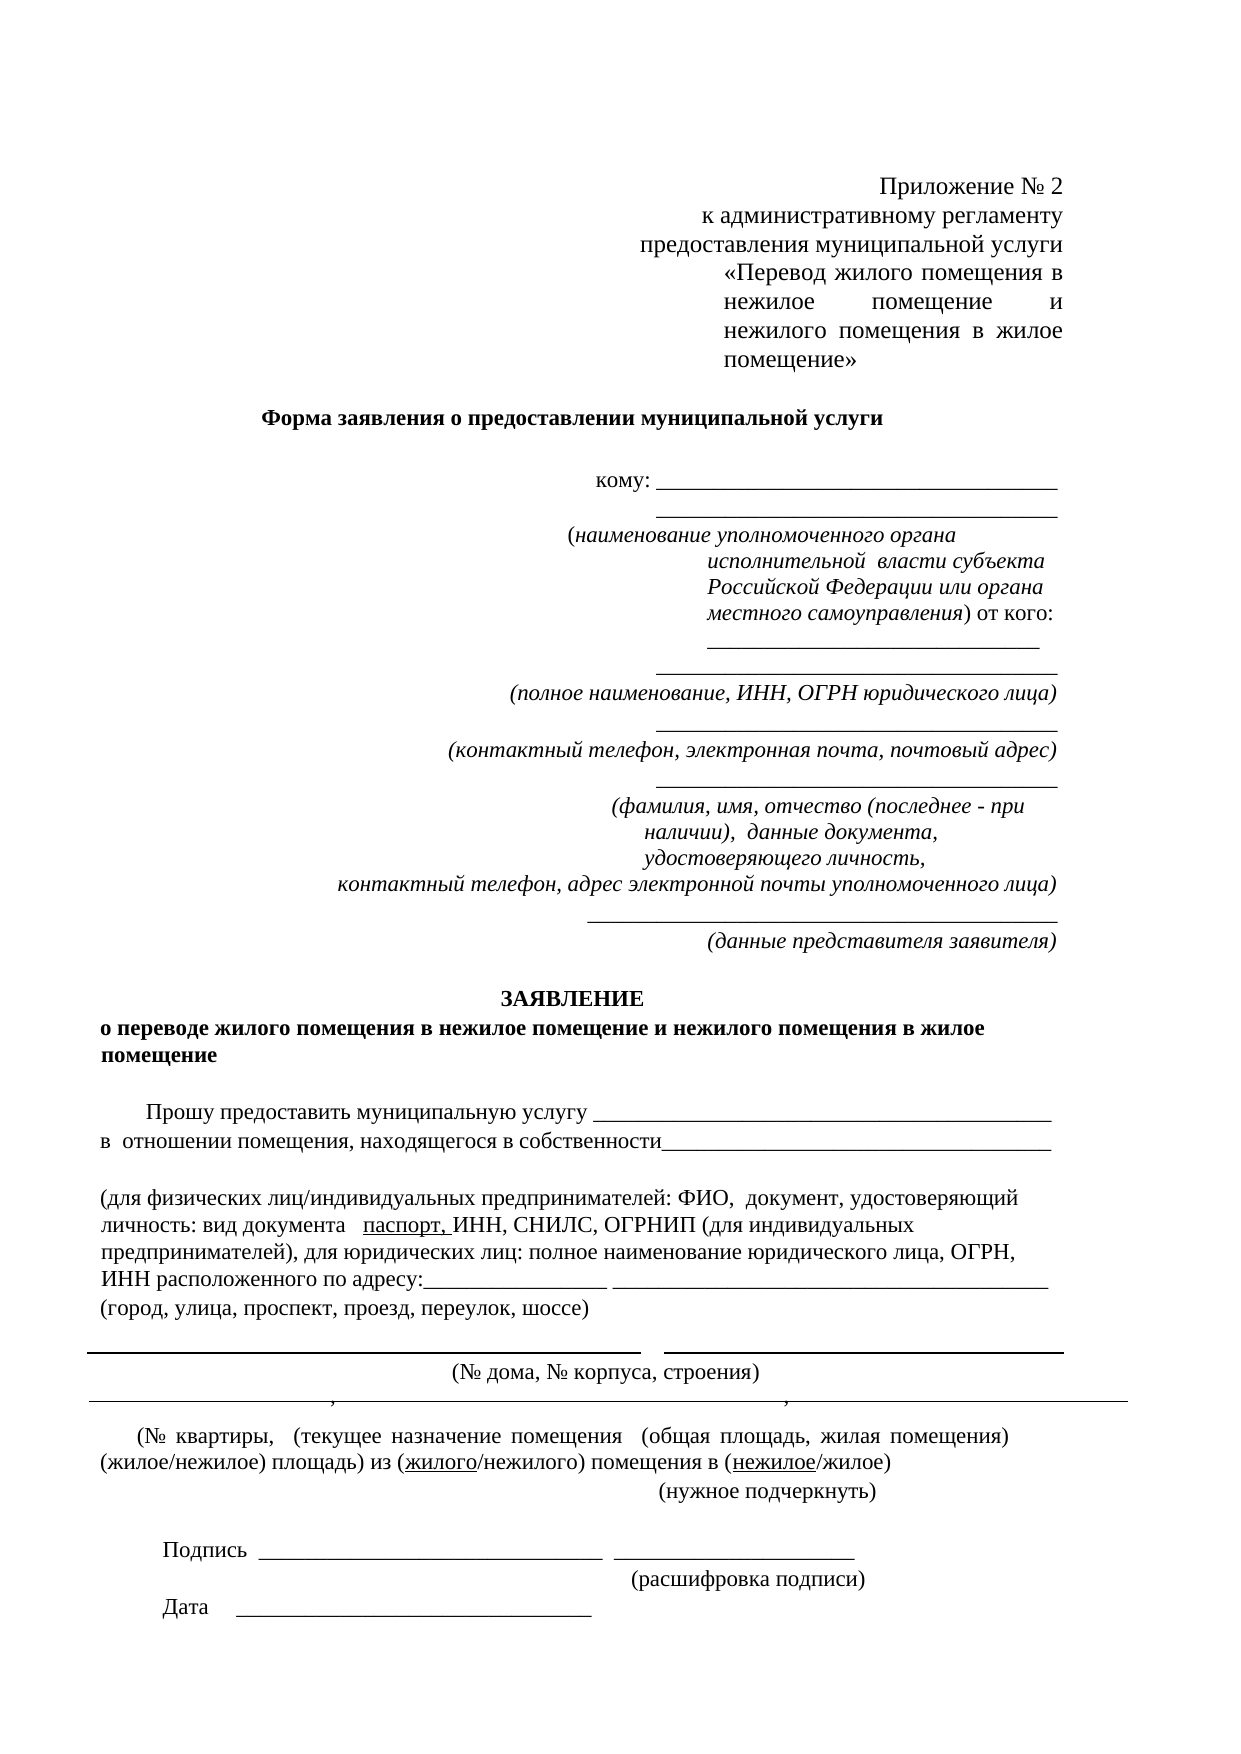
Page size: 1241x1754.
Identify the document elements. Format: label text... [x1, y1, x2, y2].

text в отношении помещения, находящегося в собственности__________________________________ [100, 1127, 1063, 1153]
text ___________________________________ [447, 708, 1057, 734]
text ___________________________________ [447, 494, 1057, 520]
text (нужное подчеркнуть) [89, 1477, 1063, 1503]
text Дата _______________________________ [100, 1593, 1063, 1620]
text контактный телефон, адрес электронной почты уполномоченного лица) [89, 870, 1057, 896]
text (№ квартиры, (текущее назначение помещения (общая площадь, жилая помещения) (жилое/нежилое) площадь) из (жилого/нежилого) помещения в (нежилое/жилое) [100, 1423, 1011, 1474]
text (полное наименование, ИНН, ОГРН юридического лица) [89, 679, 1057, 706]
text (наименование уполномоченного органа исполнительной власти субъекта Российской Федерации или органа местного самоуправления) от кого: _____________________________ [567, 522, 1063, 651]
text Прошу предоставить муниципальную услугу ________________________________________ [100, 1098, 1063, 1124]
text (данные представителя заявителя) [89, 927, 1057, 953]
text (контактный телефон, электронная почта, почтовый адрес) [89, 736, 1057, 762]
text к административному регламенту [89, 200, 1063, 229]
text (город, улица, проспект, проезд, переулок, шоссе) [100, 1293, 1063, 1320]
text Приложение № 2 [89, 171, 1063, 200]
text Подпись ______________________________ _____________________ [100, 1536, 1063, 1563]
text (для физических лиц/индивидуальных предпринимателей: ФИО, документ, удостоверяющий личность: вид документа паспорт, ИНН, СНИЛС, ОГРНИП (для индивидуальных предпринимателей), для юридических лиц: полное наименование юридического лица, ОГРН, ИНН расположенного по адресу:________________ ______________________________________ [100, 1184, 1063, 1291]
text (расшифровка подписи) [100, 1565, 1063, 1591]
text (фамилия, имя, отчество (последнее - при наличии), данные документа, удостоверяющего личность, [611, 793, 1063, 870]
text «Перевод жилого помещения в нежилое помещение и нежилого помещения в жилое помещение» [724, 257, 1063, 372]
text о переводе жилого помещения в нежилое помещение и нежилого помещения в жилое помещение [100, 1014, 1063, 1067]
text ЗАЯВЛЕНИЕ [156, 985, 989, 1012]
text предоставления муниципальной услуги [89, 229, 1063, 257]
text Форма заявления о предоставлении муниципальной услуги [156, 404, 989, 430]
text кому: ___________________________________ [447, 466, 1057, 492]
text ___________________________________ [447, 764, 1057, 791]
text ___________________________________ [447, 651, 1057, 678]
text _________________________________________ [447, 898, 1057, 925]
